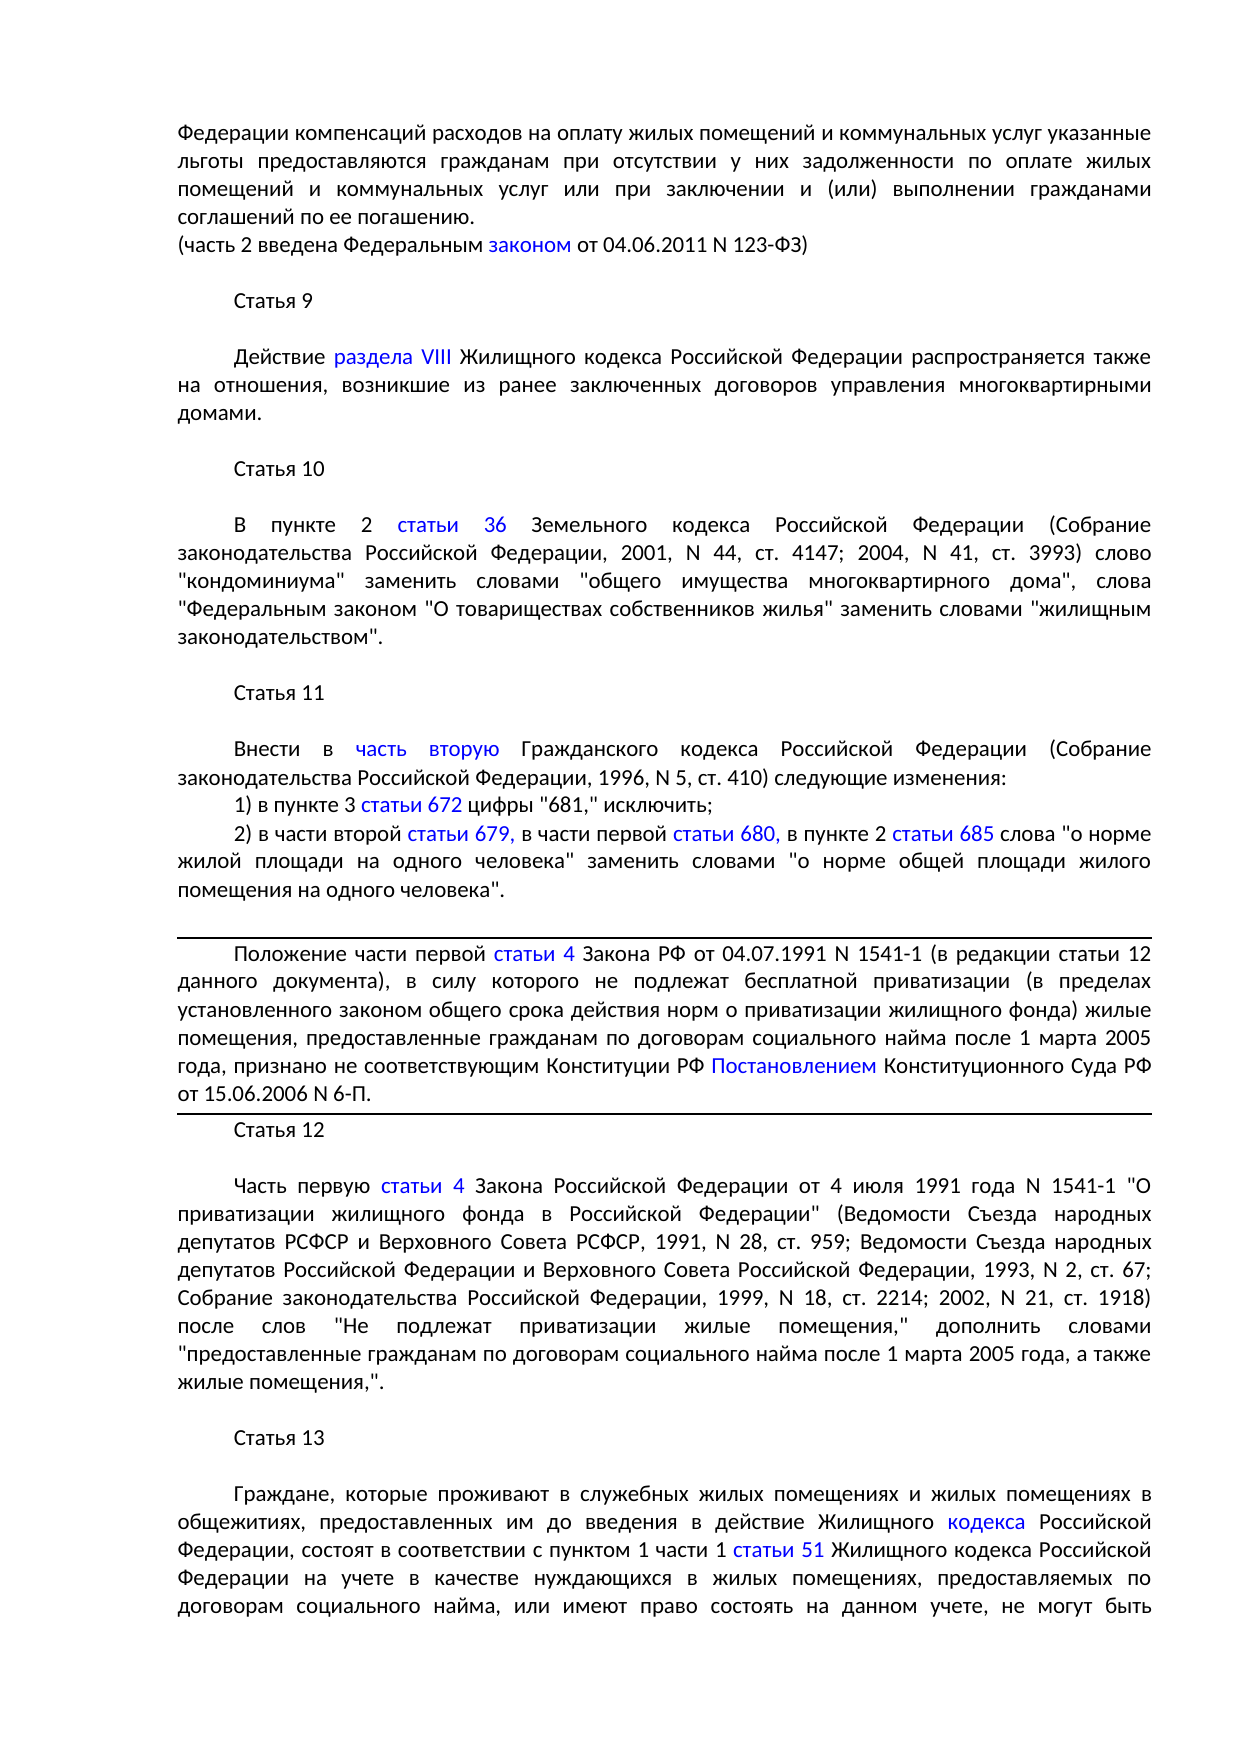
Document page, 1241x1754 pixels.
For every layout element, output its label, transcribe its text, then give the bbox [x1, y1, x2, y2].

text Статья 10 [177, 454, 1152, 482]
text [177, 1479, 1152, 1619]
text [177, 118, 1152, 230]
text Внести в часть вторую Гражданского кодекса Российской Федерации (Собрание законодательства Российской Федерации, 1996, N 5, ст. 410) следующие изменения: [177, 734, 1152, 791]
text Действие раздела VIII Жилищного кодекса Российской Федерации распространяется также на отношения, возникшие из ранее заключенных договоров управления многоквартирными домами. [177, 342, 1152, 426]
text (часть 2 введена Федеральным законом от 04.06.2011 N 123-ФЗ) [177, 230, 1152, 258]
text Статья 12 [177, 1115, 1152, 1143]
text В пункте 2 статьи 36 Земельного кодекса Российской Федерации (Собрание законодательства Российской Федерации, 2001, N 44, ст. 4147; 2004, N 41, ст. 3993) слово "кондоминиума" заменить словами "общего имущества многоквартирного дома", слова "Федеральным законом "О товариществах собственников жилья" заменить словами "жилищным законодательством". [177, 510, 1152, 651]
text Часть первую статьи 4 Закона Российской Федерации от 4 июля 1991 года N 1541-1 "О приватизации жилищного фонда в Российской Федерации" (Ведомости Съезда народных депутатов РСФСР и Верховного Совета РСФСР, 1991, N 28, ст. 959; Ведомости Съезда народных депутатов Российской Федерации и Верховного Совета Российской Федерации, 1993, N 2, ст. 67; Собрание законодательства Российской Федерации, 1999, N 18, ст. 2214; 2002, N 21, ст. 1918) после слов "Не подлежат приватизации жилые помещения," дополнить словами "предоставленные гражданам по договорам социального найма после 1 марта 2005 года, а также жилые помещения,". [177, 1171, 1152, 1395]
text Статья 9 [177, 286, 1152, 314]
text 2) в части второй статьи 679, в части первой статьи 680, в пункте 2 статьи 685 слова "о норме жилой площади на одного человека" заменить словами "о норме общей площади жилого помещения на одного человека". [177, 819, 1152, 903]
text Статья 11 [177, 678, 1152, 707]
text Статья 13 [177, 1423, 1152, 1451]
text Положение части первой статьи 4 Закона РФ от 04.07.1991 N 1541-1 (в редакции статьи 12 данного документа), в силу которого не подлежат бесплатной приватизации (в пределах установленного законом общего срока действия норм о приватизации жилищного фонда) жилые помещения, предоставленные гражданам по договорам социального найма после 1 марта 2005 года, признано не соответствующим Конституции РФ Постановлением Конституционного Суда РФ от 15.06.2006 N 6-П. [177, 939, 1152, 1107]
text 1) в пункте 3 статьи 672 цифры "681," исключить; [177, 791, 1152, 819]
